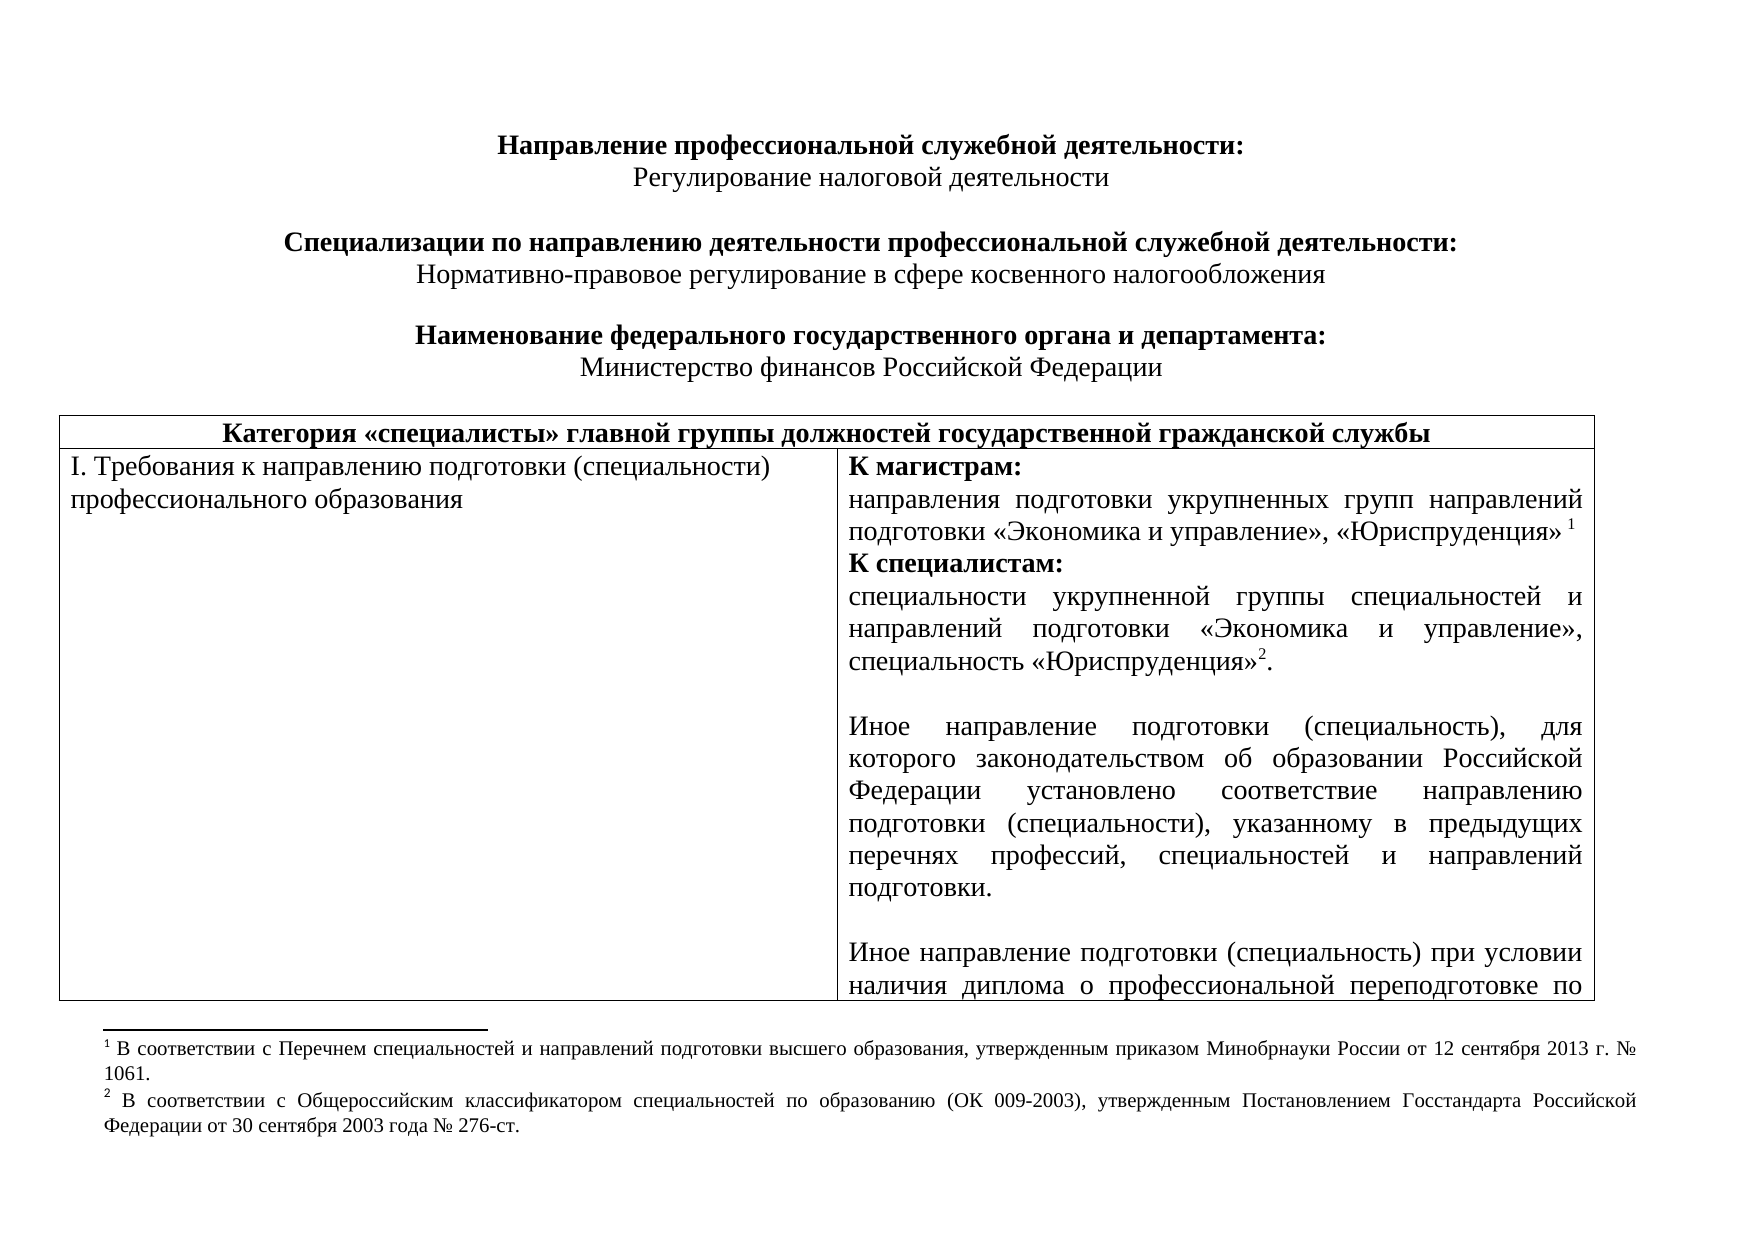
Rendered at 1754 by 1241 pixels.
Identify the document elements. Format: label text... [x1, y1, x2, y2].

text Наименование федерального государственного органа и департамента: [103, 318, 1639, 350]
text Специализации по направлению деятельности профессиональной служебной деятельности: [103, 225, 1639, 257]
text Направление профессиональной служебной деятельности: [103, 128, 1639, 160]
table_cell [838, 449, 1594, 1000]
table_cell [60, 449, 837, 1000]
text Министерство финансов Российской Федерации [103, 350, 1639, 382]
text Нормативно-правовое регулирование в сфере косвенного налогообложения [103, 257, 1639, 290]
text Регулирование налоговой деятельности [103, 160, 1639, 192]
table_header Категория «специалисты» главной группы должностей государственной гражданской службы [60, 416, 1594, 448]
